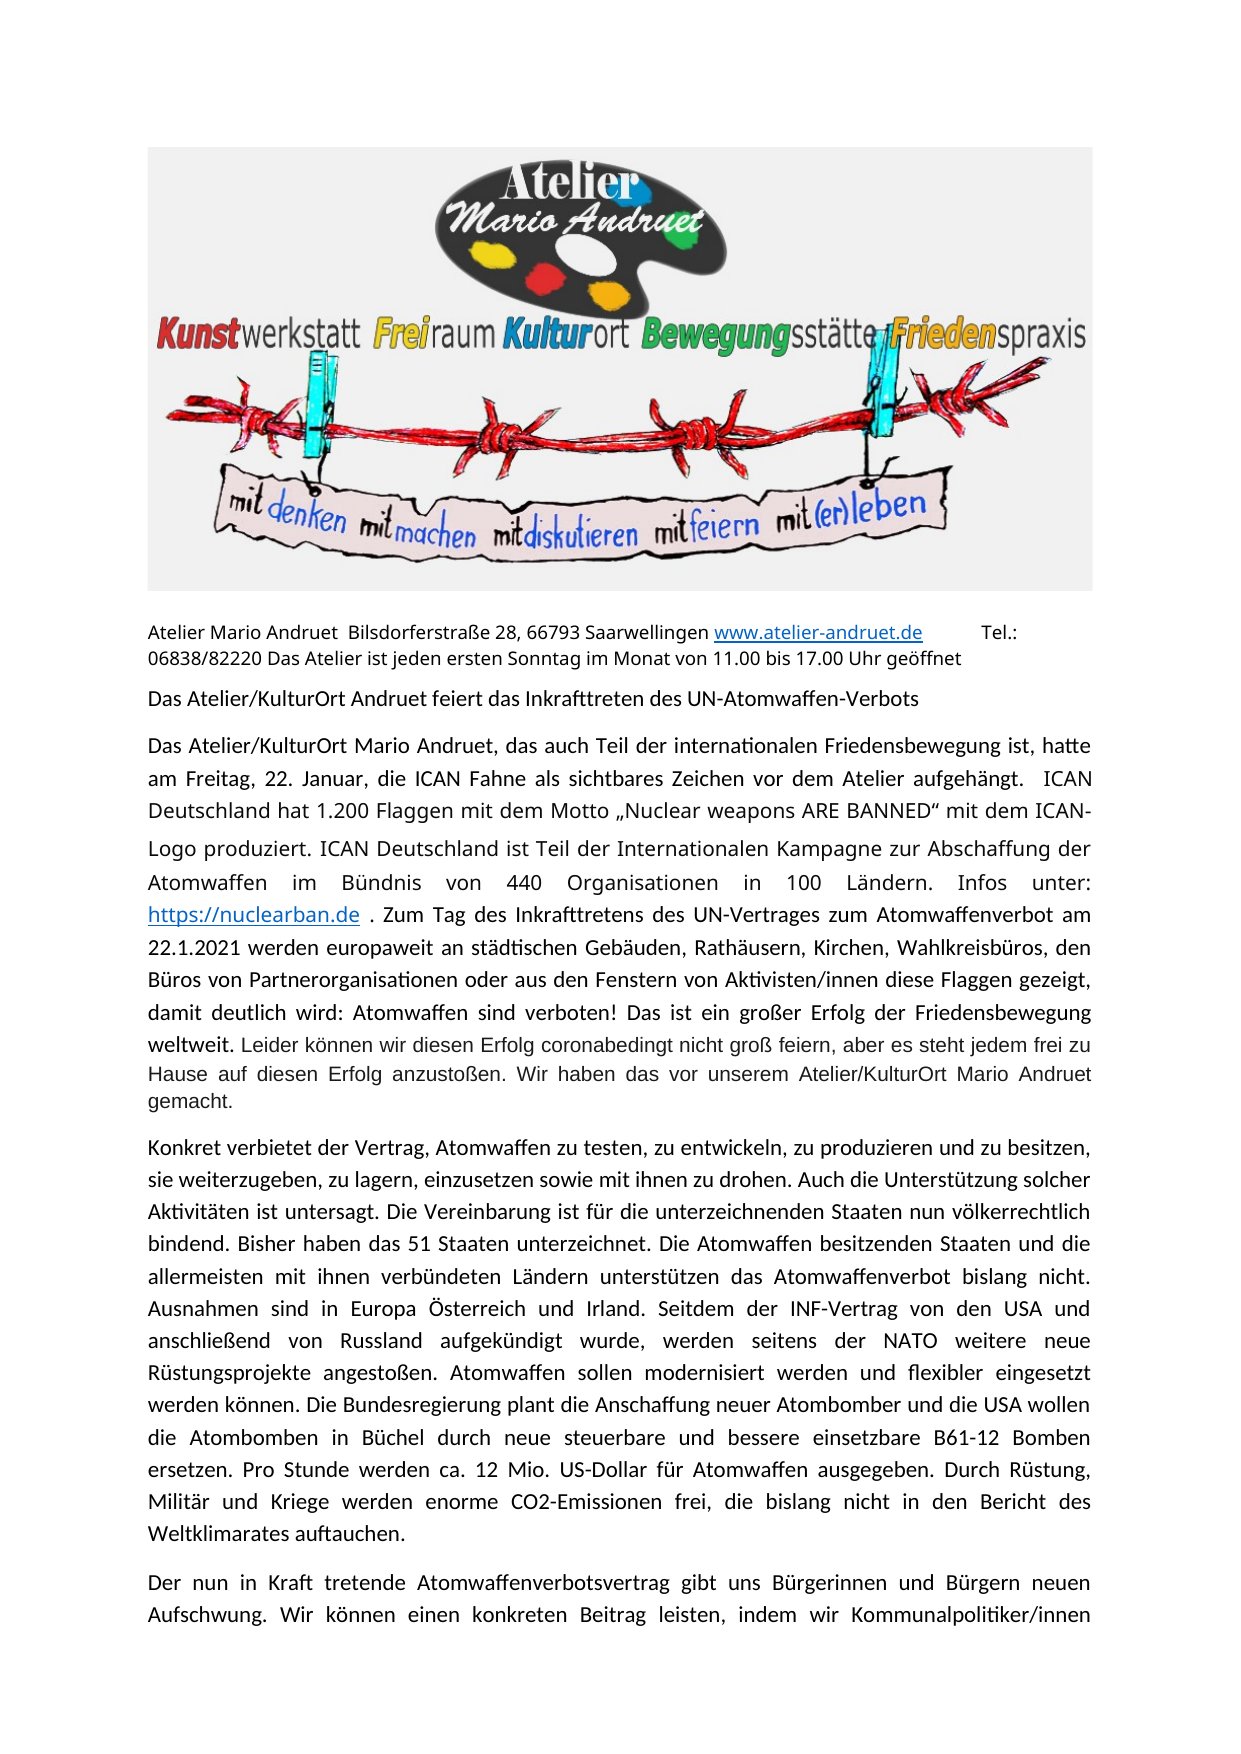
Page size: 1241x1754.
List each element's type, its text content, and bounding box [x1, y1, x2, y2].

picture [147, 147, 1093, 591]
text Konkret verbietet der Vertrag, Atomwaffen zu testen, zu entwickeln, zu produzieren und zu besitzen, sie weiterzugeben, zu lagern, einzusetzen sowie mit ihnen zu drohen. Auch die Unterstützung solcher Aktivitäten ist untersagt. Die Vereinbarung ist für die unterzeichnenden Staaten nun völkerrechtlich bindend. Bisher haben das 51 Staaten unterzeichnet. Die Atomwaffen besitzenden Staaten und die allermeisten mit ihnen verbündeten Ländern unterstützen das Atomwaffenverbot bislang nicht. Ausnahmen sind in Europa Österreich und Irland. Seitdem der INF-Vertrag von den USA und anschließend von Russland aufgekündigt wurde, werden seitens der NATO weitere neue Rüstungsprojekte angestoßen. Atomwaffen sollen modernisiert werden und flexibler eingesetzt werden können. Die Bundesregierung plant die Anschaffung neuer Atombomber und die USA wollen die Atombomben in Büchel durch neue steuerbare und bessere einsetzbare B61-12 Bomben ersetzen. Pro Stunde werden ca. 12 Mio. US-Dollar für Atomwaffen ausgegeben. Durch Rüstung, Militär und Kriege werden enorme CO2-Emissionen frei, die bislang nicht in den Bericht des Weltklimarates auftauchen. [148, 1133, 1093, 1547]
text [148, 1568, 1093, 1628]
text Das Atelier/KulturOrt Mario Andruet, das auch Teil der internationalen Friedensbewegung ist, hatte am Freitag, 22. Januar, die ICAN Fahne als sichtbares Zeichen vor dem Atelier aufgehängt. ICAN Deutschland hat 1.200 Flaggen mit dem Motto „Nuclear weapons ARE BANNED“ mit dem ICAN-Logo produziert. ICAN Deutschland ist Teil der Internationalen Kampagne zur Abschaffung der Atomwaffen im Bündnis von 440 Organisationen in 100 Ländern. Infos unter: https://nuclearban.de . Zum Tag des Inkrafttretens des UN-Vertrages zum Atomwaffenverbot am 22.1.2021 werden europaweit an städtischen Gebäuden, Rathäusern, Kirchen, Wahlkreisbüros, den Büros von Partnerorganisationen oder aus den Fenstern von Aktivisten/innen diese Flaggen gezeigt, damit deutlich wird: Atomwaffen sind verboten! Das ist ein großer Erfolg der Friedensbewegung weltweit. Leider können wir diesen Erfolg coronabedingt nicht groß feiern, aber es steht jedem frei zu Hause auf diesen Erfolg anzustoßen. Wir haben das vor unserem Atelier/KulturOrt Mario Andruet gemacht. [148, 731, 1093, 1113]
text Das Atelier/KulturOrt Andruet feiert das Inkrafttreten des UN-Atomwaffen-Verbots [148, 684, 1093, 713]
text Atelier Mario Andruet Bilsdorferstraße 28, 66793 Saarwellingen www.atelier-andruet.de Tel.: 06838/82220 Das Atelier ist jeden ersten Sonntag im Monat von 11.00 bis 17.00 Uhr geöffnet [148, 619, 1093, 671]
